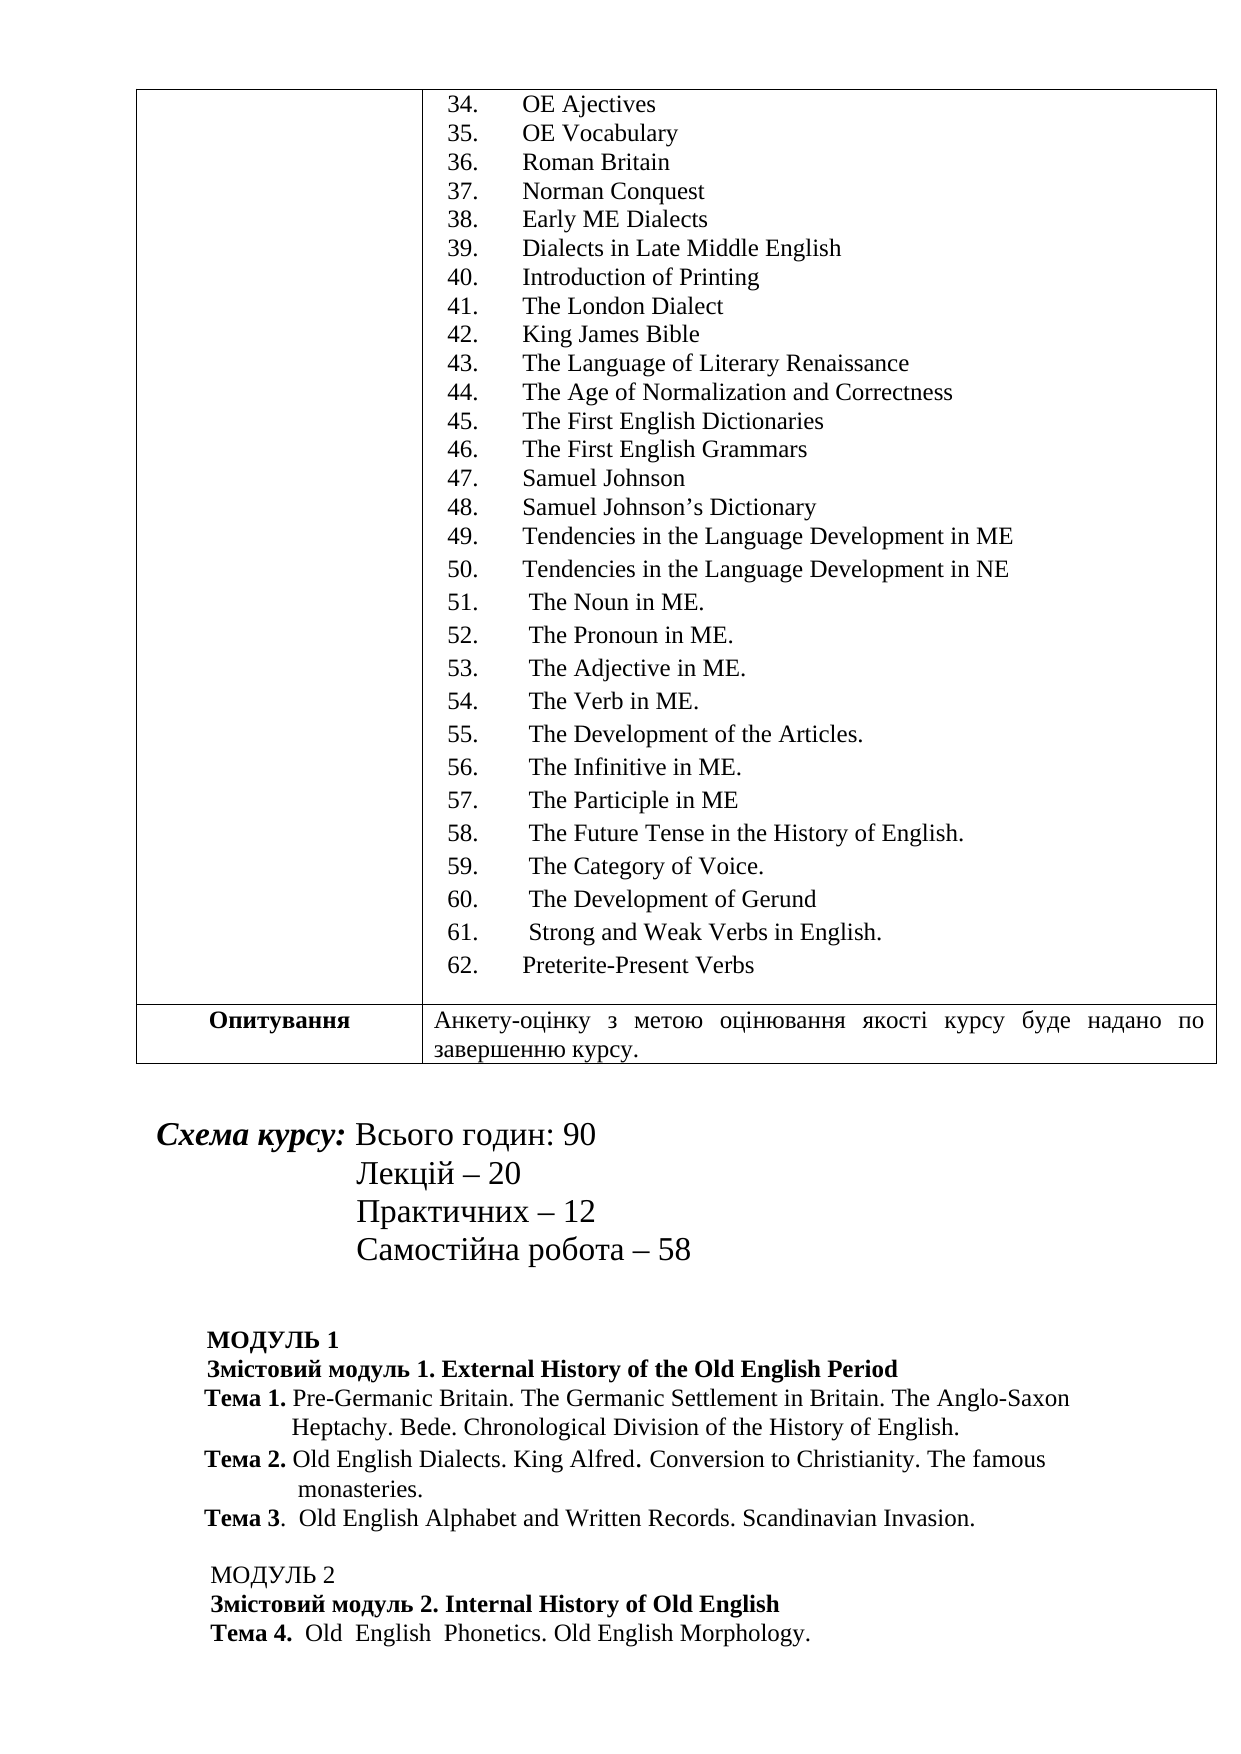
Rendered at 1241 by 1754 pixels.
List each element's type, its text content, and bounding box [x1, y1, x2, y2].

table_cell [137, 90, 422, 1004]
table_cell Анкету-оцінку з метою оцінювання якості курсу буде надано по завершенню курсу. [423, 1005, 1216, 1062]
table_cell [423, 90, 1216, 1004]
text МОДУЛЬ 2 [148, 1560, 1152, 1589]
text Схема курсу: Всього годин: 90 [148, 1114, 1152, 1153]
text МОДУЛЬ 1 [148, 1325, 1152, 1354]
text Тема 2. Old English Dialects. King Alfred. Conversion to Christianity. The famous [148, 1440, 1152, 1474]
text Тема 3. Old English Alphabet and Written Records. Scandinavian Invasion. [148, 1503, 1152, 1531]
text Тема 1. Pre-Germanic Britain. The Germanic Settlement in Britain. The Anglo-Saxon [148, 1383, 1152, 1412]
text Практичних – 12 [148, 1191, 1152, 1229]
text monasteries. [148, 1474, 1152, 1503]
text Лекцій – 20 [148, 1153, 1152, 1191]
text Тема 4. Old English Phonetics. Old English Morphology. [148, 1618, 1152, 1646]
text Змістовий модуль 2. Internal History of Old English [148, 1589, 1152, 1618]
text Самостійна робота – 58 [148, 1229, 1152, 1268]
table_cell Опитування [137, 1005, 422, 1062]
text Heptachy. Bede. Chronological Division of the History of English. [148, 1412, 1152, 1440]
text Змістовий модуль 1. External History of the Old English Period [148, 1354, 1152, 1383]
